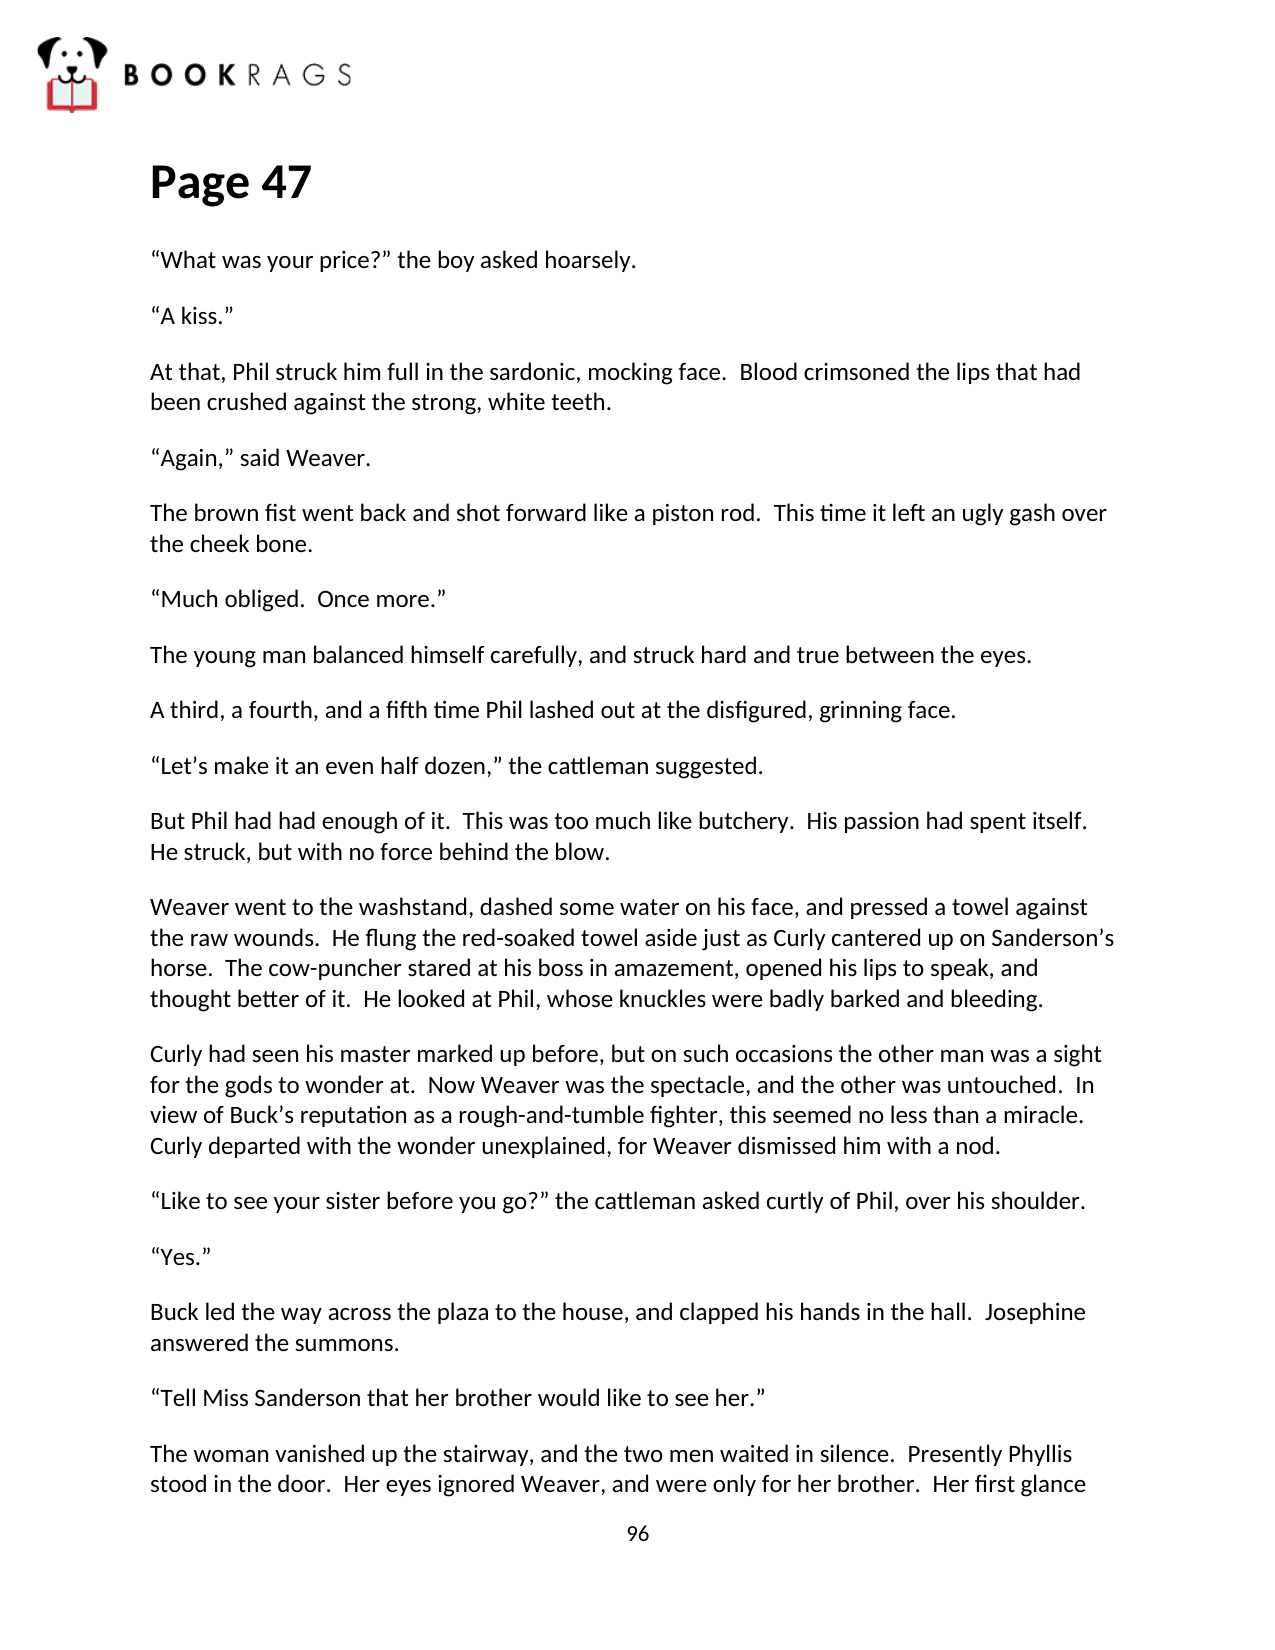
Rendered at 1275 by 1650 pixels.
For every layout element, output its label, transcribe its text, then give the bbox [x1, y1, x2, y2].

text A third, a fourth, and a fifth time Phil lashed out at the disfigured, grinning face. [150, 694, 1125, 725]
text Page 47 [150, 150, 1125, 211]
text “What was your price?” the boy asked hoarsely. [150, 244, 1125, 275]
text At that, Phil struck him full in the sardonic, mocking face. Blood crimsoned the lips that had been crushed against the strong, white teeth. [150, 356, 1125, 417]
text But Phil had had enough of it. This was too much like butchery. His passion had spent itself. He struck, but with no force behind the blow. [150, 805, 1125, 866]
text Curly had seen his master marked up before, but on such occasions the other man was a sight for the gods to wonder at. Now Weaver was the spectacle, and the other was untouched. In view of Buck’s reputation as a rough-and-tumble fighter, this seemed no less than a miracle. Curly departed with the wonder unexplained, for Weaver dismissed him with a nod. [150, 1038, 1125, 1161]
text Buck led the way across the plaza to the house, and clapped his hands in the hall. Josephine answered the summons. [150, 1297, 1125, 1358]
text “Like to see your sister before you go?” the cattleman asked curtly of Phil, over his shoulder. [150, 1186, 1125, 1216]
picture [37, 37, 351, 113]
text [150, 1438, 1125, 1499]
text “Much obliged. Once more.” [150, 583, 1125, 614]
text “Yes.” [150, 1241, 1125, 1272]
text The brown fist went back and shot forward like a piston rod. This time it left an ugly gash over the cheek bone. [150, 497, 1125, 558]
text “Again,” said Weaver. [150, 442, 1125, 472]
text “A kiss.” [150, 300, 1125, 331]
text Weaver went to the washstand, dashed some water on his face, and pressed a towel against the raw wounds. He flung the red-soaked towel aside just as Curly cantered up on Sanderson’s horse. The cow-puncher stared at his boss in amazement, opened his lips to speak, and thought better of it. He looked at Phil, whose knuckles were badly barked and bleeding. [150, 891, 1125, 1013]
text The young man balanced himself carefully, and struck hard and true between the eyes. [150, 639, 1125, 669]
text “Tell Miss Sanderson that her brother would like to see her.” [150, 1383, 1125, 1413]
text “Let’s make it an even half dozen,” the cattleman suggested. [150, 750, 1125, 780]
